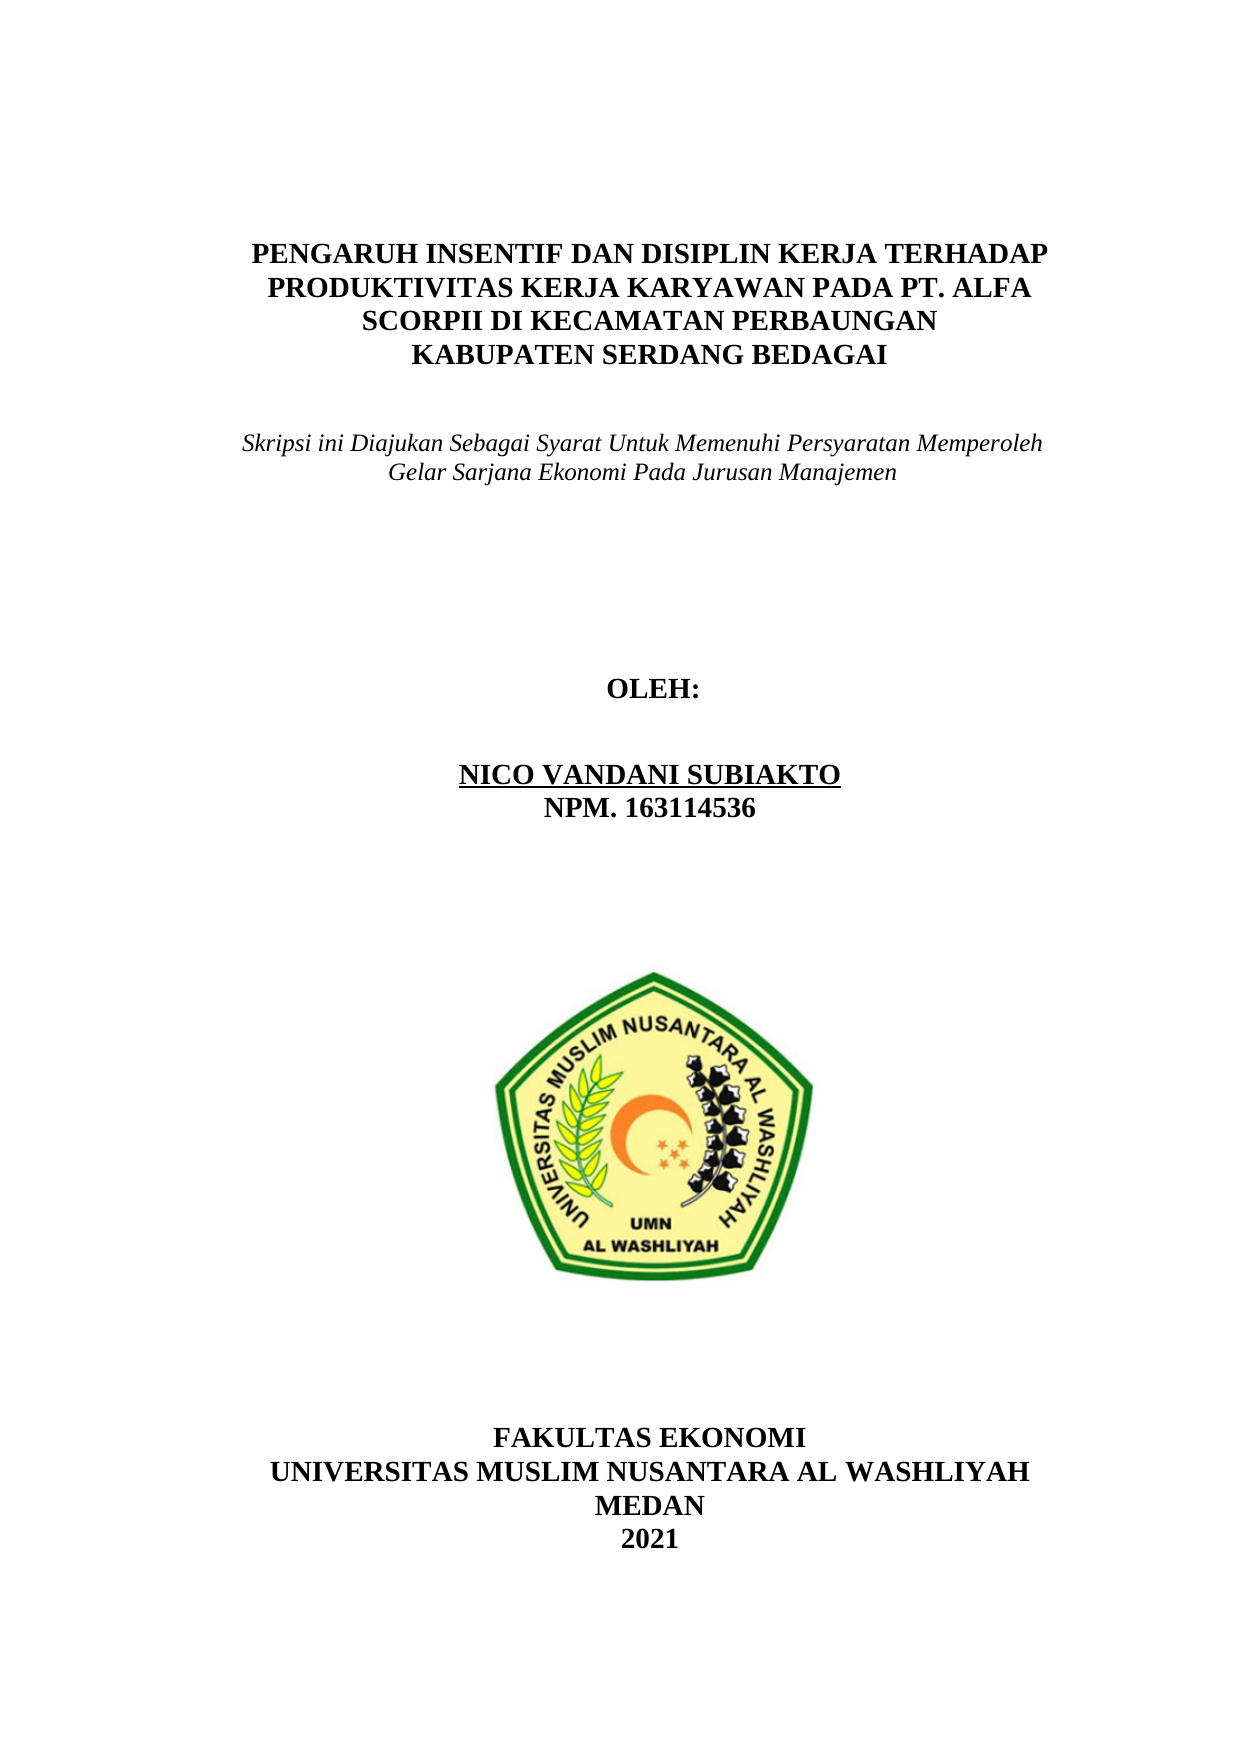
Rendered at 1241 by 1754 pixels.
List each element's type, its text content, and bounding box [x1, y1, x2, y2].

text Gelar Sarjana Ekonomi Pada Jurusan Manajemen [236, 457, 1048, 485]
text Skripsi ini Diajukan Sebagai Syarat Untuk Memenuhi Persyaratan Memperoleh [236, 428, 1048, 457]
text 2021 [236, 1521, 1063, 1555]
text NICO VANDANI SUBIAKTO [236, 757, 1063, 791]
text NPM. 163114536 [236, 791, 1063, 824]
text UNIVERSITAS MUSLIM NUSANTARA AL WASHLIYAH [236, 1454, 1063, 1488]
text FAKULTAS EKONOMI [236, 1421, 1063, 1454]
text OLEH: [236, 671, 1063, 704]
picture [492, 964, 824, 1290]
text PENGARUH INSENTIF DAN DISIPLIN KERJA TERHADAP PRODUKTIVITAS KERJA KARYAWAN PADA PT. ALFA SCORPII DI KECAMATAN PERBAUNGAN [236, 236, 1063, 337]
text KABUPATEN SERDANG BEDAGAI [236, 337, 1063, 370]
text MEDAN [236, 1488, 1063, 1521]
